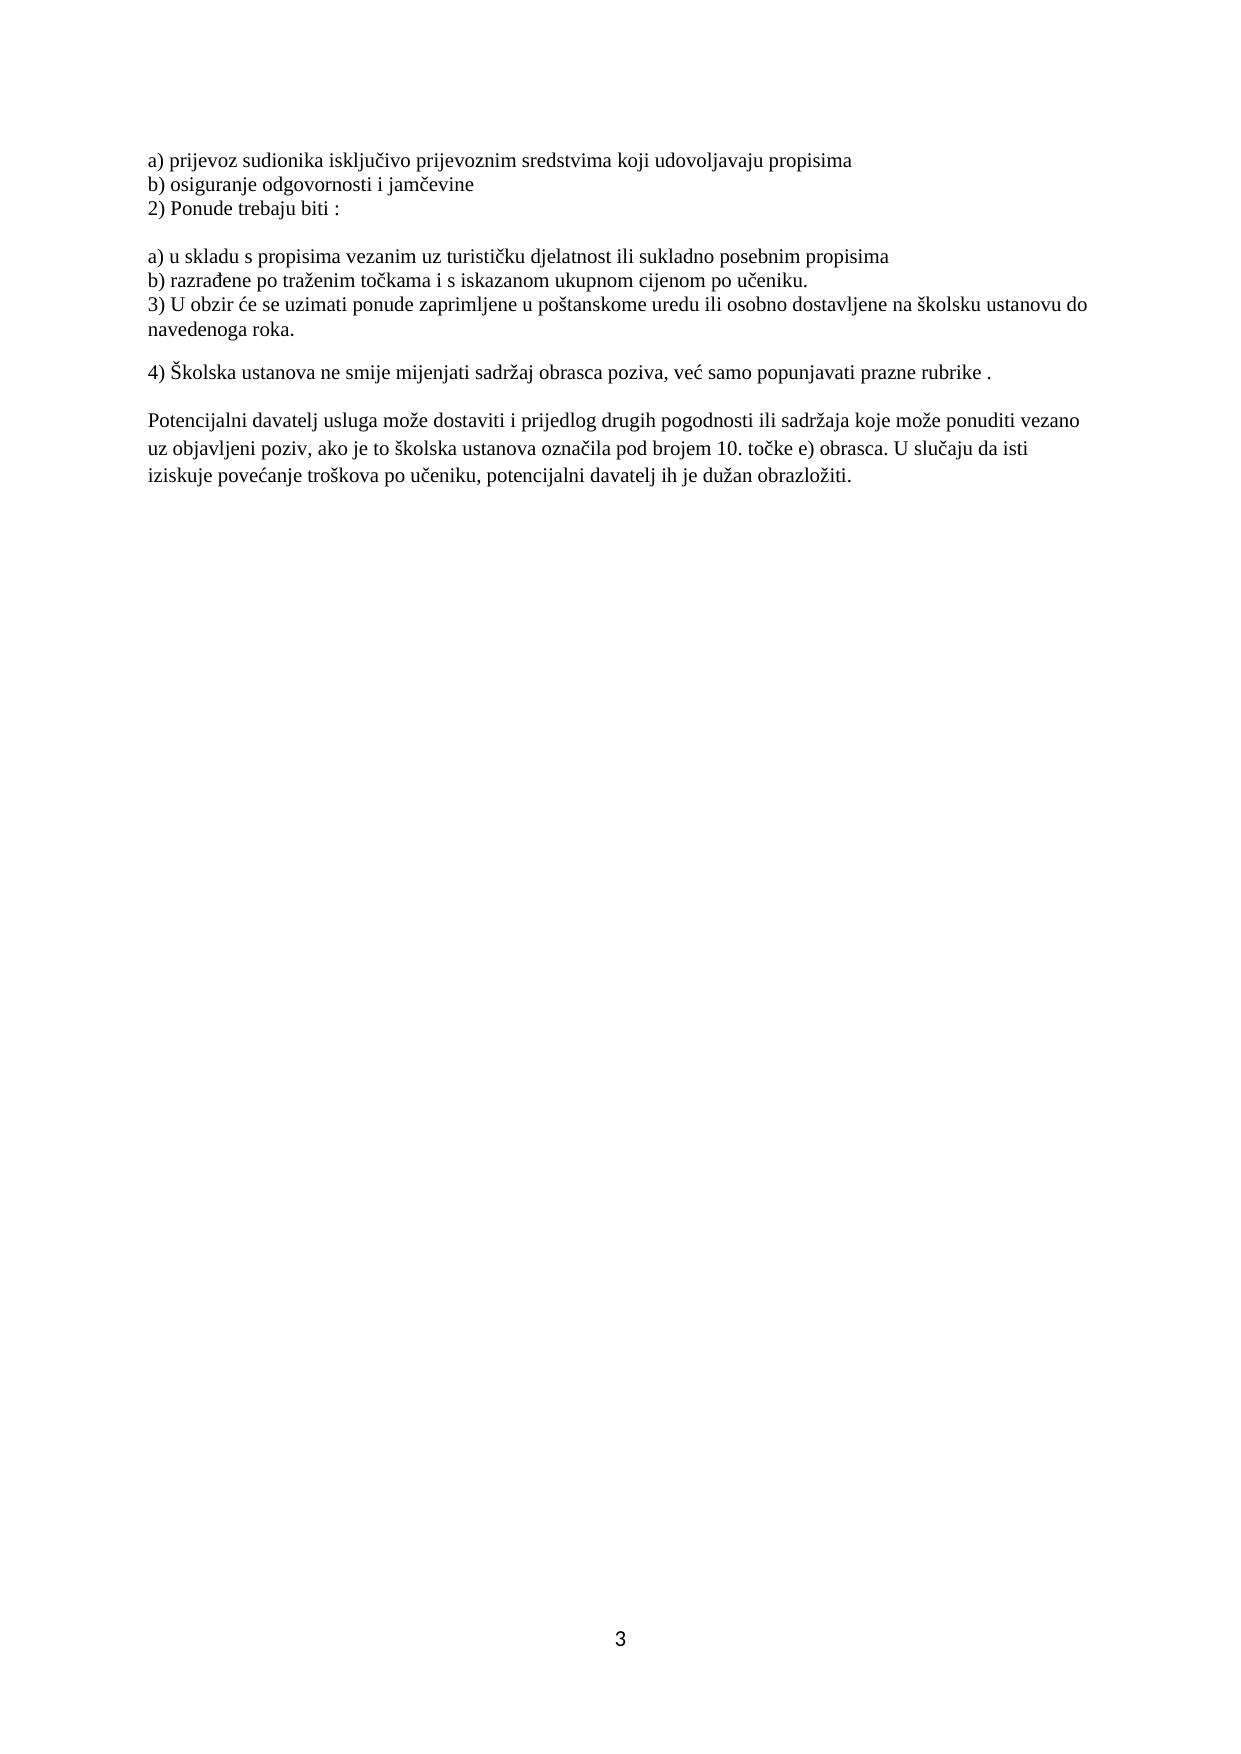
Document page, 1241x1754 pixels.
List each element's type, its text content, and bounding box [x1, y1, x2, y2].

text a) prijevoz sudionika isključivo prijevoznim sredstvima koji udovoljavaju propisima [148, 148, 1093, 172]
text b) razrađene po traženim točkama i s iskazanom ukupnom cijenom po učeniku. [148, 268, 1093, 292]
text b) osiguranje odgovornosti i jamčevine [148, 172, 1093, 196]
text 3) U obzir će se uzimati ponude zaprimljene u poštanskome uredu ili osobno dostavljene na školsku ustanovu do navedenoga roka. [148, 292, 1093, 341]
text 2) Ponude trebaju biti : [148, 196, 1093, 220]
text Potencijalni davatelj usluga može dostaviti i prijedlog drugih pogodnosti ili sadržaja koje može ponuditi vezano uz objavljeni poziv, ako je to školska ustanova označila pod brojem 10. točke e) obrasca. U slučaju da isti iziskuje povećanje troškova po učeniku, potencijalni davatelj ih je dužan obrazložiti. [148, 408, 1093, 487]
text a) u skladu s propisima vezanim uz turističku djelatnost ili sukladno posebnim propisima [148, 244, 1093, 268]
text 4) Školska ustanova ne smije mijenjati sadržaj obrasca poziva, već samo popunjavati prazne rubrike . [148, 360, 1093, 384]
